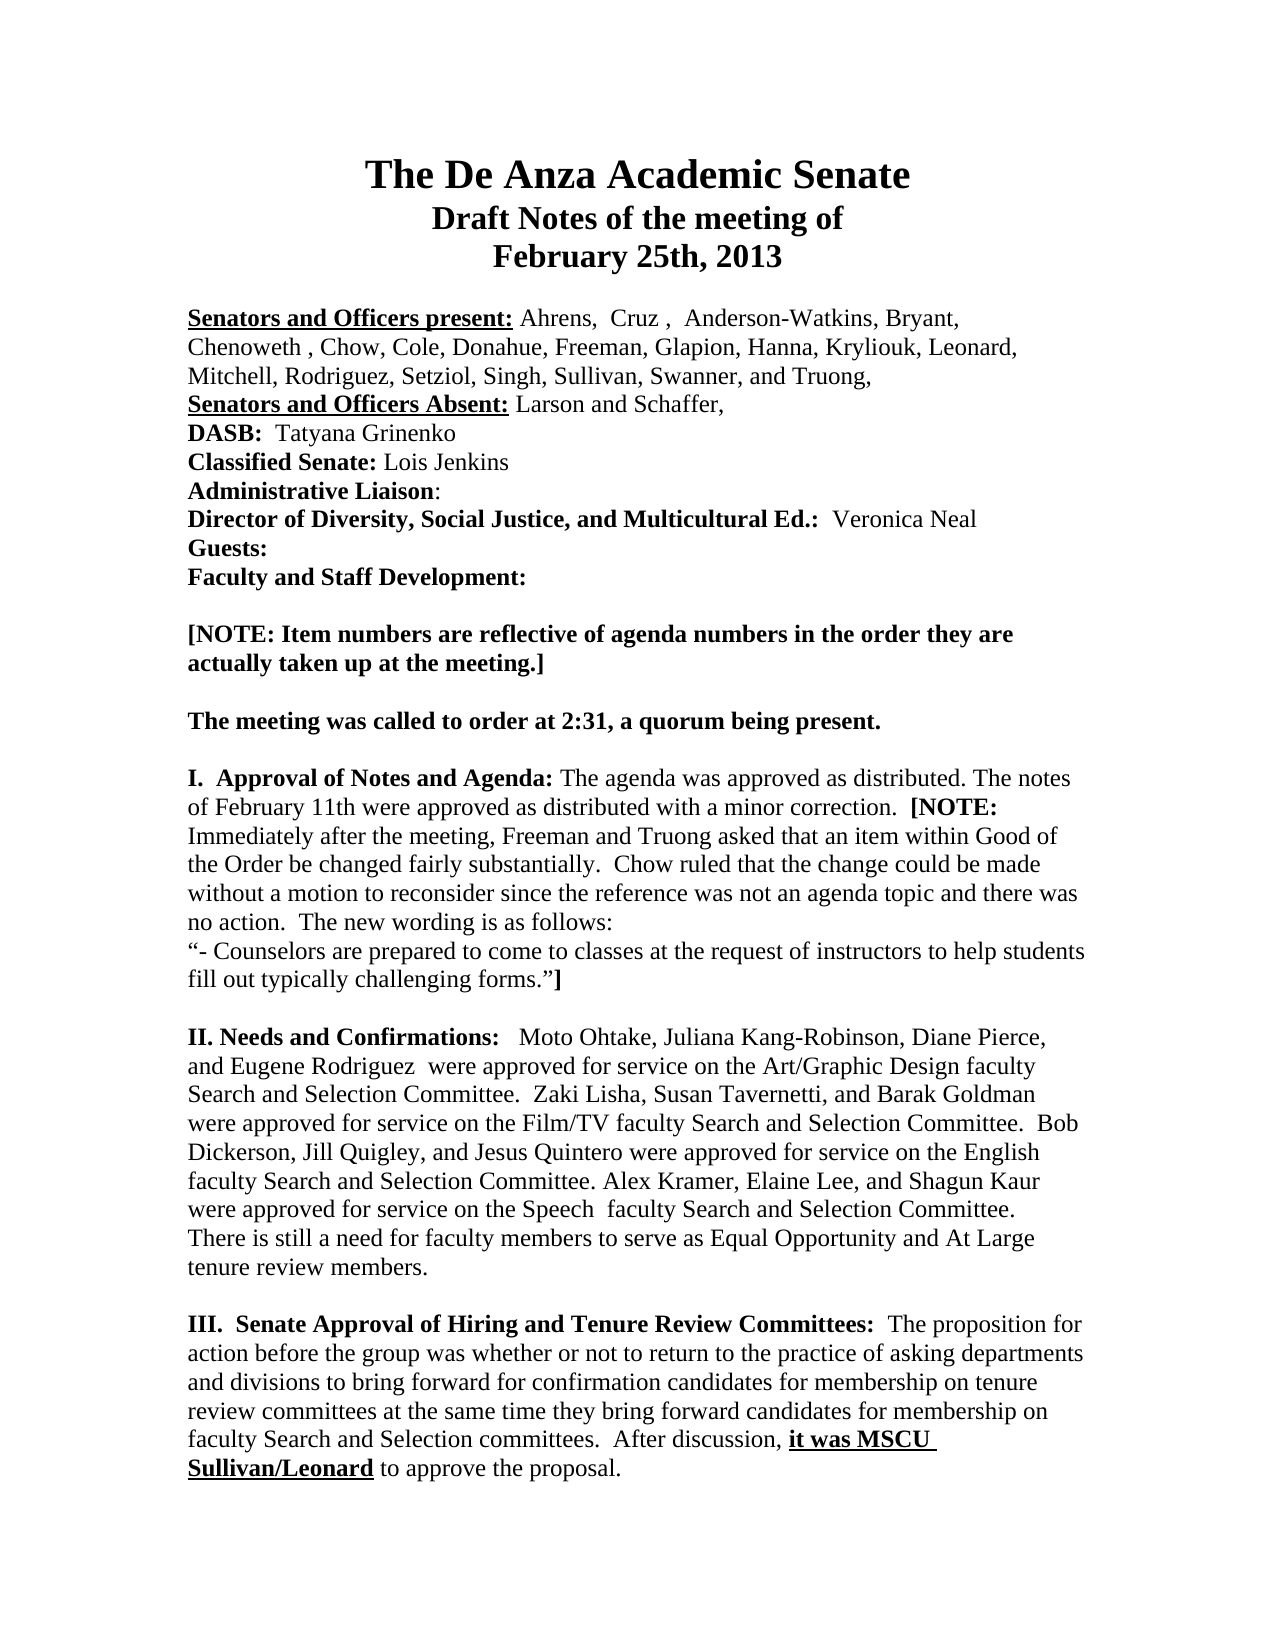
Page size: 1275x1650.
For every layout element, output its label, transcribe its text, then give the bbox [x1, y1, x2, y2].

text I. Approval of Notes and Agenda: The agenda was approved as distributed. The notes of February 11th were approved as distributed with a minor correction. [NOTE: Immediately after the meeting, Freeman and Truong asked that an item within Good of the Order be changed fairly substantially. Chow ruled that the change could be made without a motion to reconsider since the reference was not an agenda topic and there was no action. The new wording is as follows: [187, 763, 1087, 936]
text Director of Diversity, Social Justice, and Multicultural Ed.: Veronica Neal [187, 504, 1087, 533]
text February 25th, 2013 [187, 236, 1087, 274]
text Administrative Liaison: [187, 476, 1087, 504]
text III. Senate Approval of Hiring and Tenure Review Committees: The proposition for action before the group was whether or not to return to the practice of asking departments and divisions to bring forward for confirmation candidates for membership on tenure review committees at the same time they bring forward candidates for membership on faculty Search and Selection committees. After discussion, it was MSCU Sullivan/Leonard to approve the proposal. [187, 1309, 1087, 1482]
text Draft Notes of the meeting of [187, 198, 1087, 236]
text The meeting was called to order at 2:31, a quorum being present. [187, 706, 1087, 734]
text DASB: Tatyana Grinenko [187, 418, 1087, 447]
text Faculty and Staff Development: [187, 562, 1087, 591]
text Guests: [187, 533, 1087, 562]
text II. Needs and Confirmations: Moto Ohtake, Juliana Kang-Robinson, Diane Pierce, and Eugene Rodriguez were approved for service on the Art/Graphic Design faculty Search and Selection Committee. Zaki Lisha, Susan Tavernetti, and Barak Goldman were approved for service on the Film/TV faculty Search and Selection Committee. Bob Dickerson, Jill Quigley, and Jesus Quintero were approved for service on the English faculty Search and Selection Committee. Alex Kramer, Elaine Lee, and Shagun Kaur were approved for service on the Speech faculty Search and Selection Committee. There is still a need for faculty members to serve as Equal Opportunity and At Large tenure review members. [187, 1022, 1087, 1281]
text [NOTE: Item numbers are reflective of agenda numbers in the order they are actually taken up at the meeting.] [187, 619, 1087, 677]
text Senators and Officers present: Ahrens, Cruz , Anderson-Watkins, Bryant, Chenoweth , Chow, Cole, Donahue, Freeman, Glapion, Hanna, Kryliouk, Leonard, Mitchell, Rodriguez, Setziol, Singh, Sullivan, Swanner, and Truong, [187, 303, 1087, 389]
text Senators and Officers Absent: Larson and Schaffer, [187, 389, 1087, 418]
text Classified Senate: Lois Jenkins [187, 447, 1087, 476]
text The De Anza Academic Senate [187, 150, 1087, 198]
text “- Counselors are prepared to come to classes at the request of instructors to help students fill out typically challenging forms.”] [187, 936, 1087, 993]
